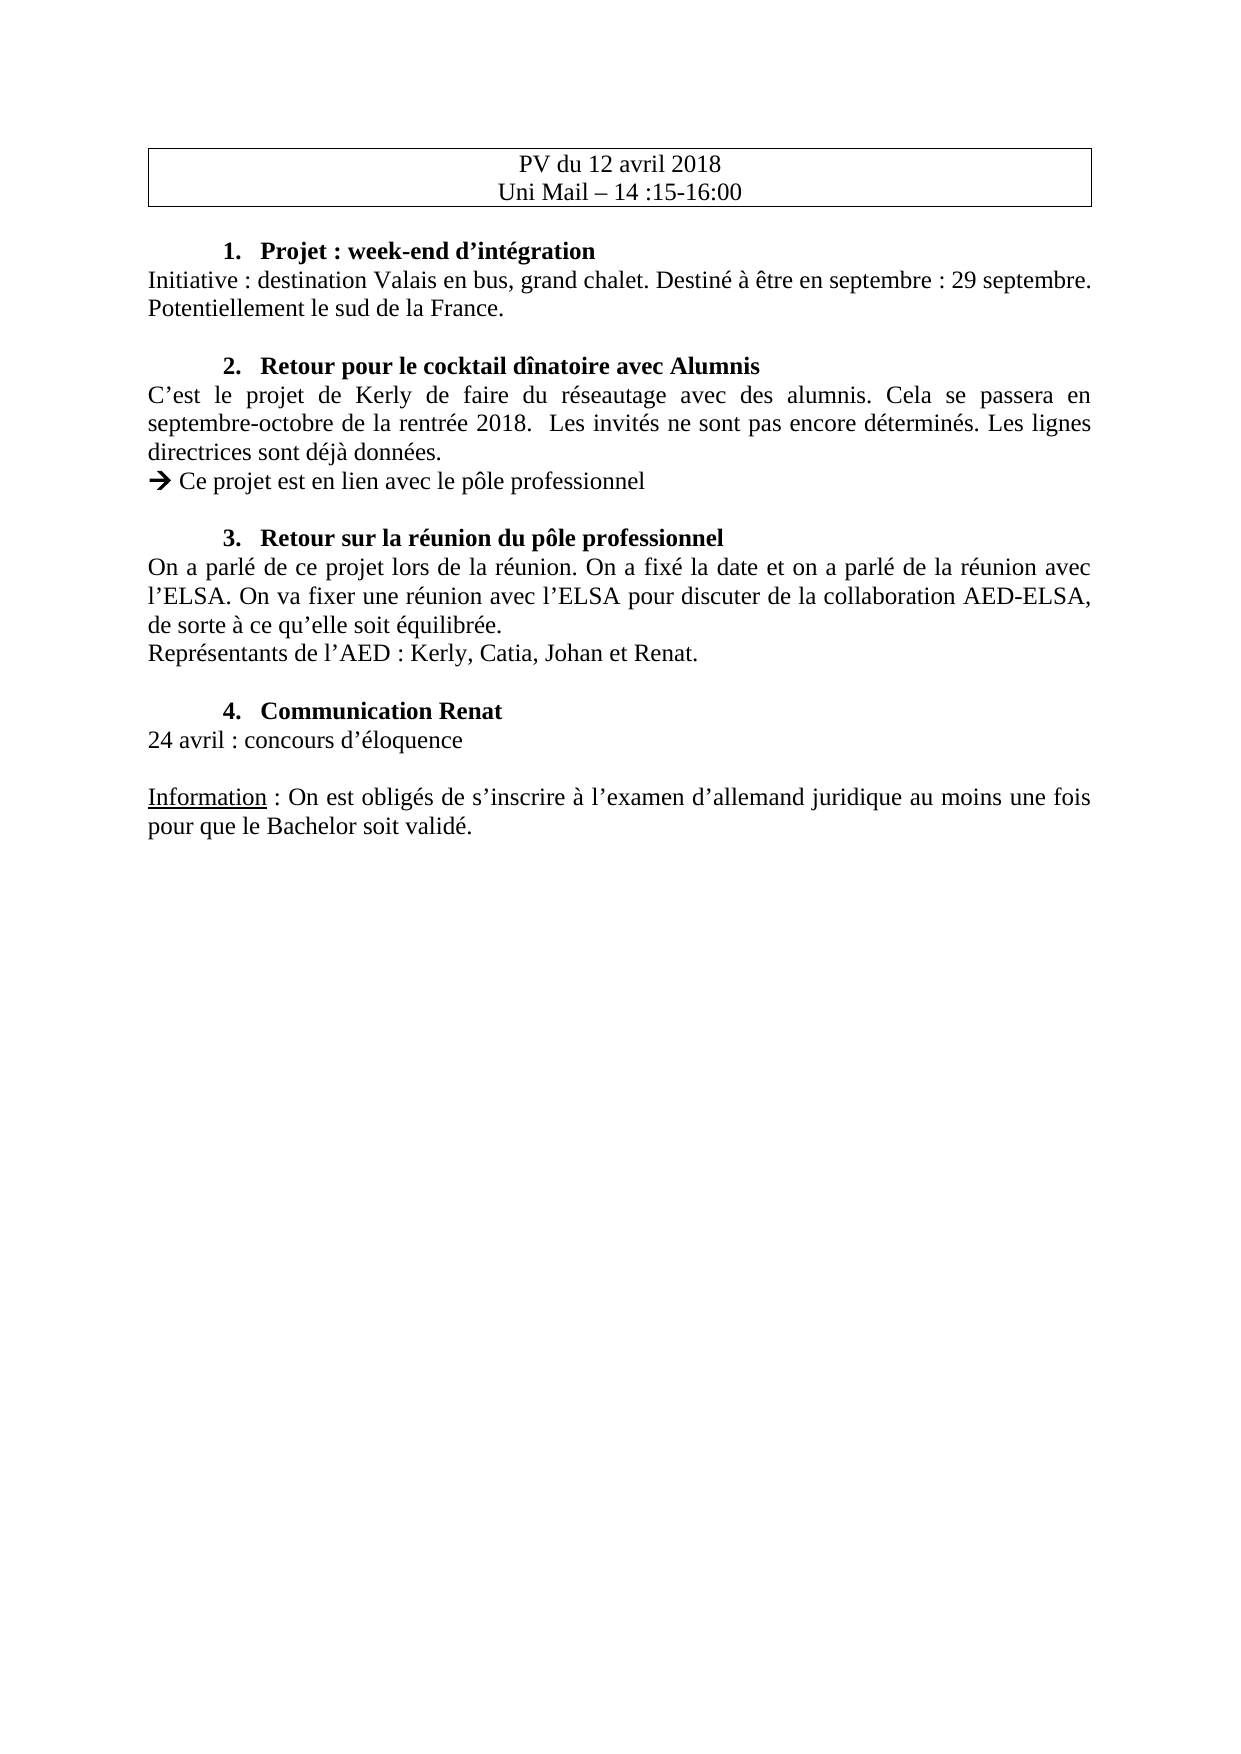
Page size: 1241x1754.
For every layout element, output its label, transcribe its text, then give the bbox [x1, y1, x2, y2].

table_header PV du 12 avril 2018 Uni Mail – 14 :15-16:00 [149, 149, 1091, 206]
list Retour sur la réunion du pôle professionnel [223, 523, 1092, 552]
text Information : On est obligés de s’inscrire à l’examen d’allemand juridique au moins une fois pour que le Bachelor soit validé. [148, 782, 1092, 840]
text Initiative : destination Valais en bus, grand chalet. Destiné à être en septembre : 29 septembre. [148, 265, 1092, 293]
text Ce projet est en lien avec le pôle professionnel [148, 466, 1092, 495]
text 24 avril : concours d’éloquence [148, 725, 1092, 753]
text On a parlé de ce projet lors de la réunion. On a fixé la date et on a parlé de la réunion avec l’ELSA. On va fixer une réunion avec l’ELSA pour discuter de la collaboration AED-ELSA, de sorte à ce qu’elle soit équilibrée. [148, 552, 1092, 638]
list Projet : week-end d’intégration [223, 236, 1092, 265]
list Communication Renat [223, 696, 1092, 725]
text Potentiellement le sud de la France. [148, 293, 1092, 322]
text Représentants de l’AED : Kerly, Catia, Johan et Renat. [148, 638, 1092, 667]
list Retour pour le cocktail dînatoire avec Alumnis [223, 351, 1092, 380]
text C’est le projet de Kerly de faire du réseautage avec des alumnis. Cela se passera en septembre-octobre de la rentrée 2018. Les invités ne sont pas encore déterminés. Les lignes directrices sont déjà données. [148, 380, 1092, 466]
